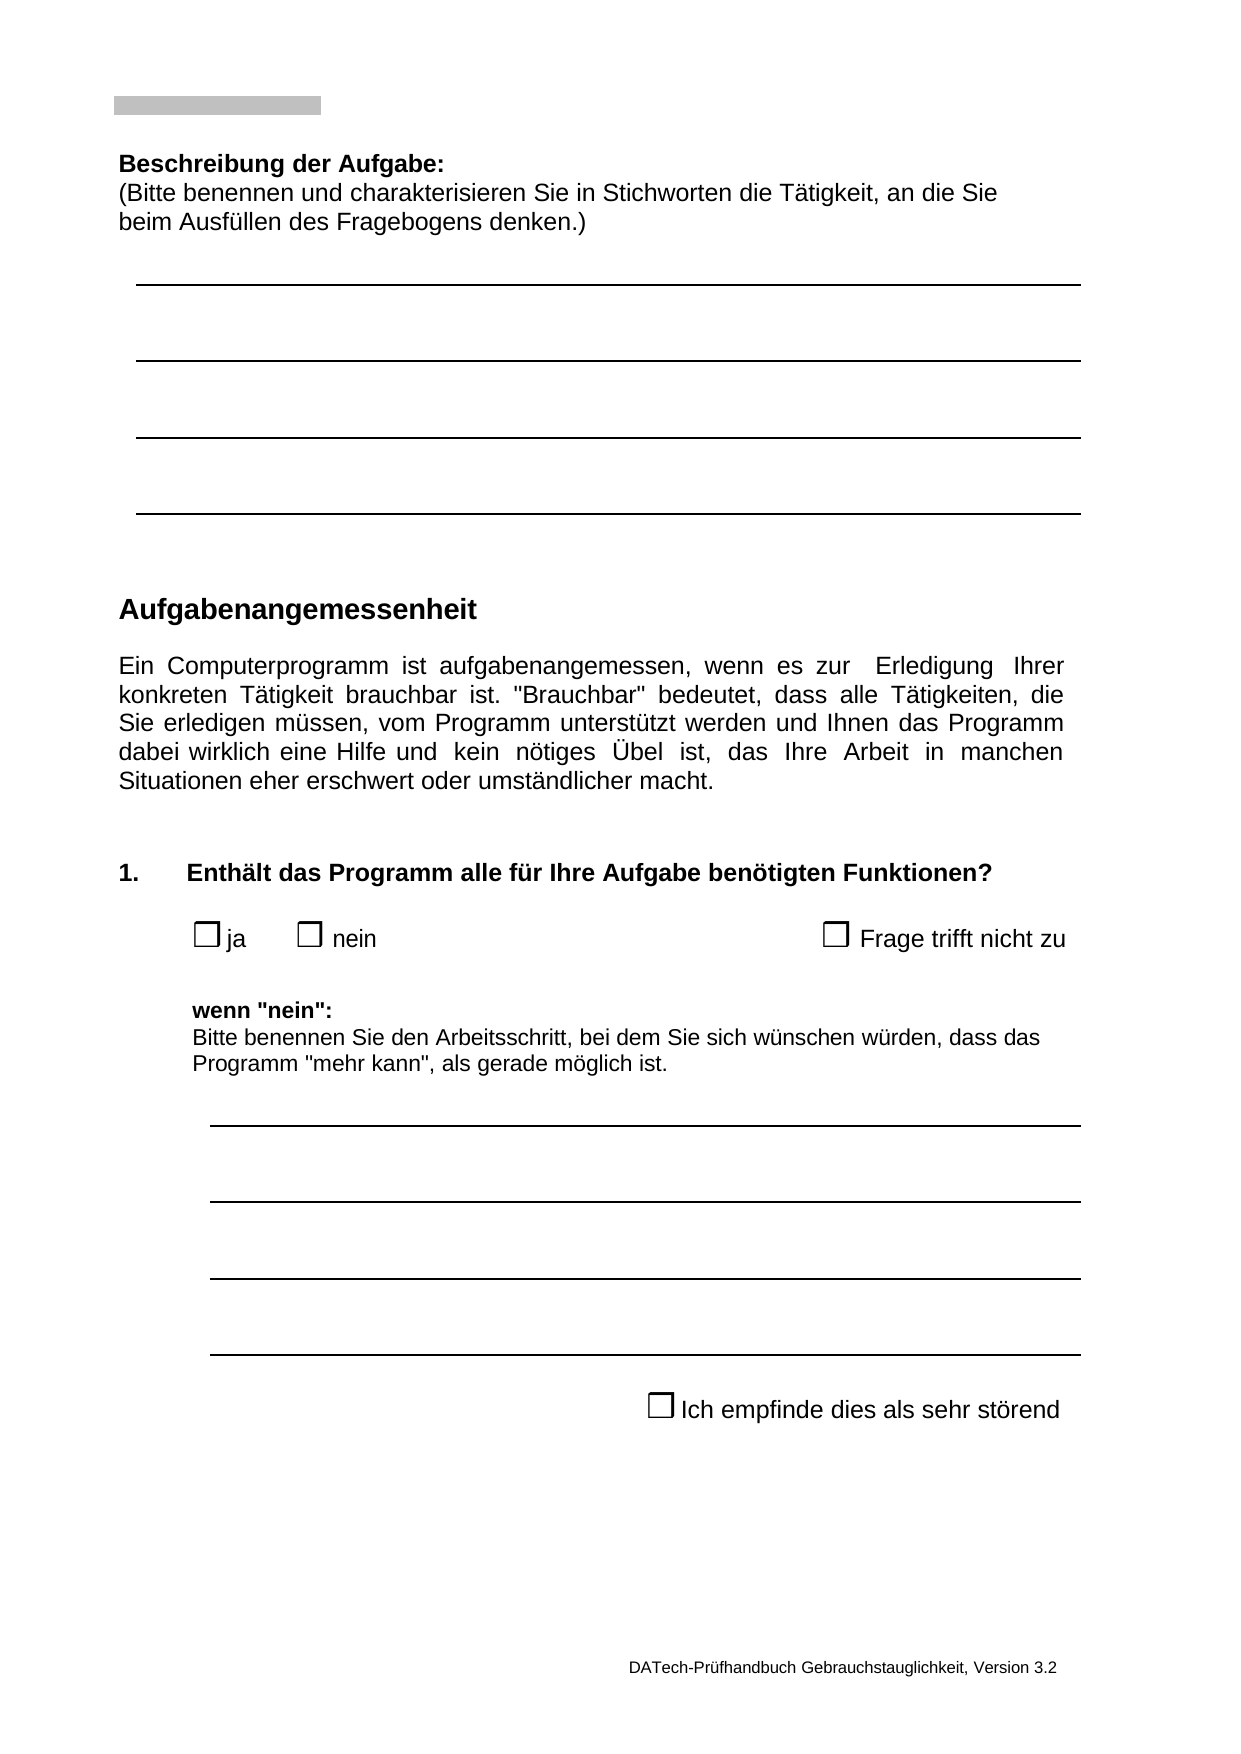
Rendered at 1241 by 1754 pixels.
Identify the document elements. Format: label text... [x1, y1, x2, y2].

subtitle Beschreibung der Aufgabe: [118, 149, 1076, 178]
text wenn "nein": [192, 997, 1076, 1024]
list ja ❒ nein ❒ Frage trifft nicht zu [192, 912, 1076, 958]
subtitle Enthält das Programm alle für Ihre Aufgabe benötigten Funktionen? [118, 858, 1076, 887]
subtitle Aufgabenangemessenheit [118, 592, 1076, 626]
text Bitte benennen Sie den Arbeitsschritt, bei dem Sie sich wünschen würden, dass das Programm "mehr kann", als gerade möglich ist. [192, 1024, 1049, 1077]
text Ein Computerprogramm ist aufgabenangemessen, wenn es zur Erledigung Ihrer konkreten Tätigkeit brauchbar ist. "Brauchbar" bedeutet, dass alle Tätigkeiten, die Sie erledigen müssen, vom Programm unterstützt werden und Ihnen das Programm dabei wirklich eine Hilfe und kein nötiges Übel ist, das Ihre Arbeit in manchen Situationen eher erschwert oder umständlicher macht. [118, 651, 1064, 795]
list Ich empfinde dies als sehr störend [646, 1383, 1076, 1427]
text (Bitte benennen und charakterisieren Sie in Stichworten die Tätigkeit, an die Sie beim Ausfüllen des Fragebogens denken.) [118, 178, 1049, 236]
